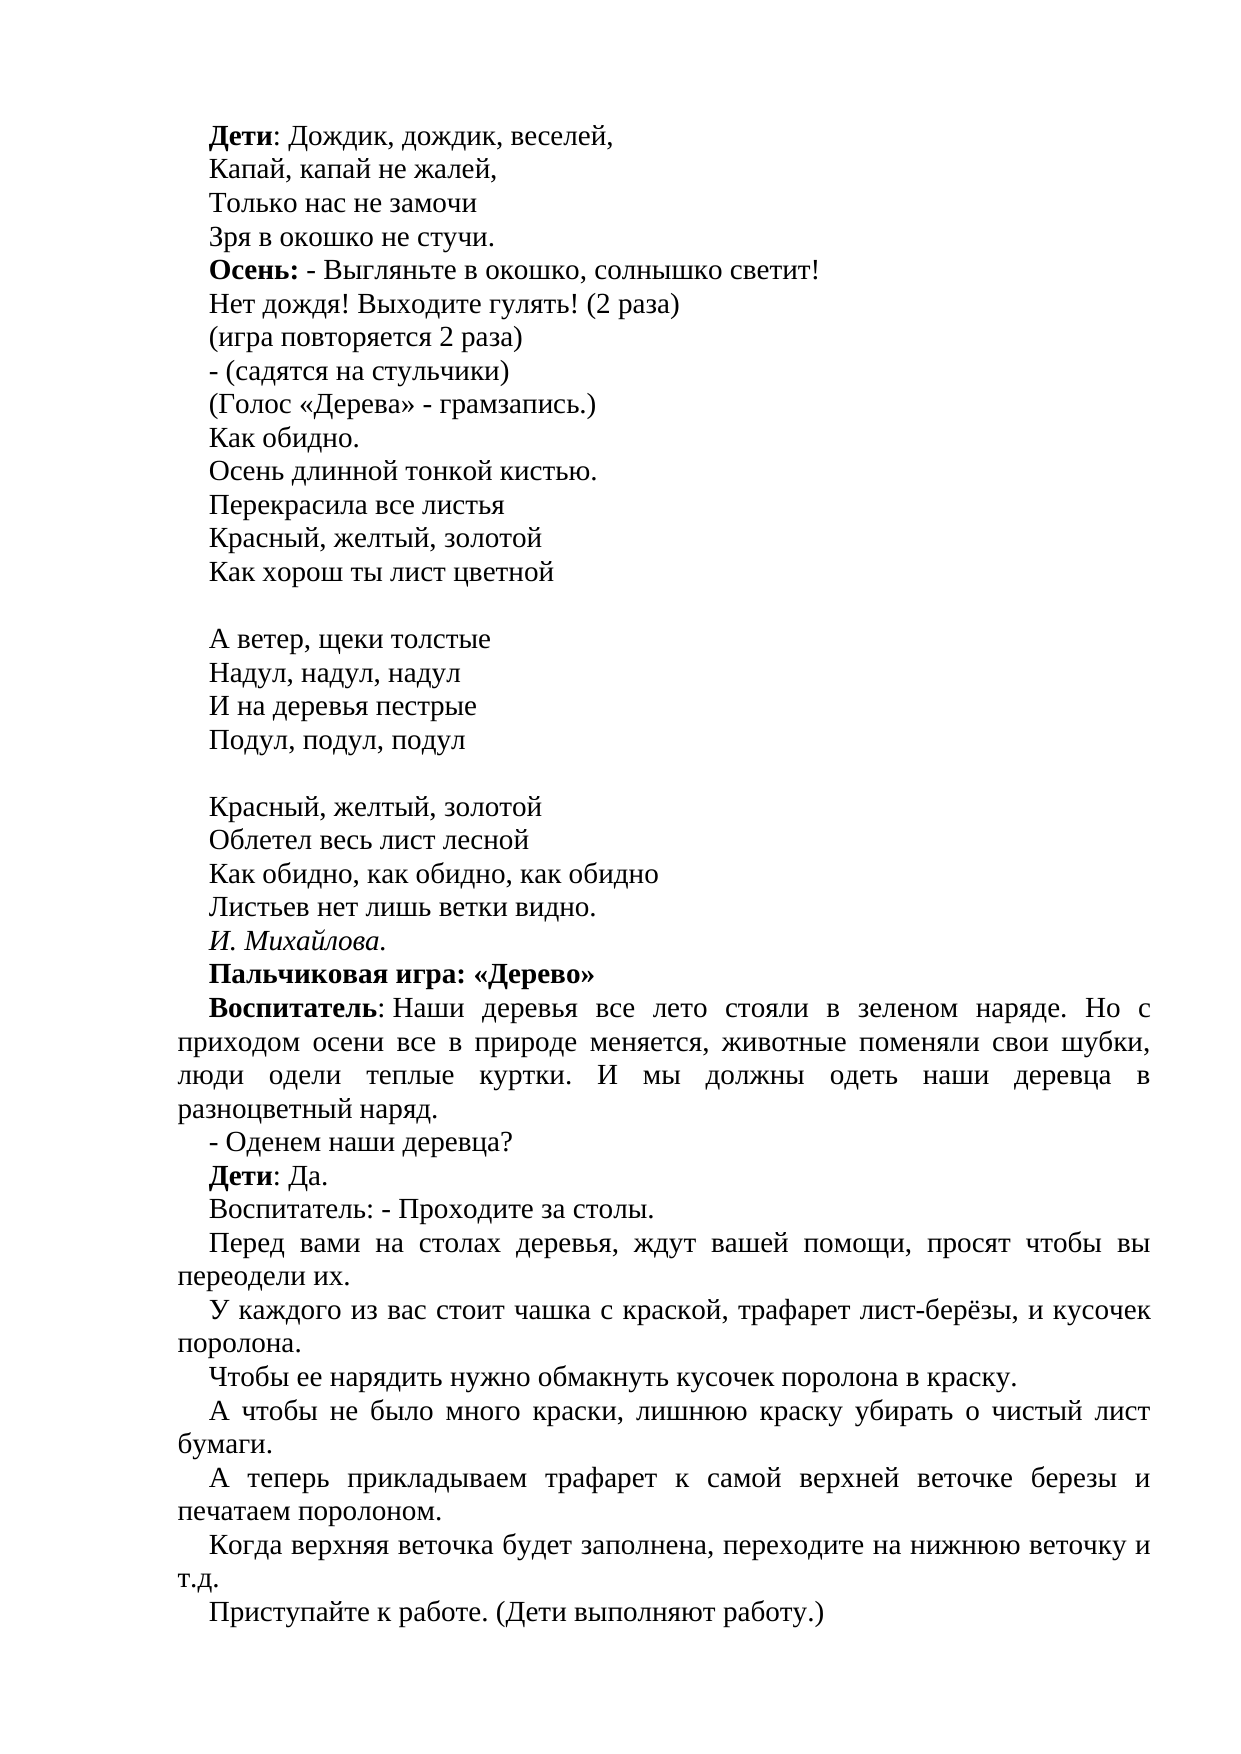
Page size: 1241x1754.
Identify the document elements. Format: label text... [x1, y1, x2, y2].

text Перекрасила все листья [177, 487, 1152, 521]
text Осень: - Выгляньте в окошко, солнышко светит! [177, 252, 1152, 286]
text Капай, капай не жалей, [177, 152, 1152, 185]
text Воспитатель: Наши деревья все лето стояли в зеленом наряде. Но с приходом осени все в природе меняется, животные поменяли свои шубки, люди одели теплые куртки. И мы должны одеть наши деревца в разноцветный наряд. [177, 990, 1152, 1124]
text Дети: Дождик, дождик, веселей, [177, 118, 1152, 152]
text (Голос «Дерева» - грамзапись.) [177, 386, 1152, 420]
text Дети: Да. [177, 1158, 1152, 1191]
text Чтобы ее нарядить нужно обмакнуть кусочек поролона в краску. [177, 1359, 1152, 1393]
text Только нас не замочи [177, 185, 1152, 219]
text Подул, подул, подул [177, 722, 1152, 755]
text И на деревья пестрые [177, 688, 1152, 722]
text Зря в окошко не стучи. [177, 219, 1152, 252]
text Листьев нет лишь ветки видно. [177, 889, 1152, 923]
text Как обидно, как обидно, как обидно [177, 856, 1152, 889]
text Осень длинной тонкой кистью. [177, 453, 1152, 487]
text Когда верхняя веточка будет заполнена, переходите на нижнюю веточку и т.д. [177, 1527, 1152, 1594]
text - (садятся на стульчики) [177, 353, 1152, 386]
text - Оденем наши деревца? [177, 1124, 1152, 1158]
text Надул, надул, надул [177, 655, 1152, 688]
text Приступайте к работе. (Дети выполняют работу.) [177, 1594, 1152, 1627]
text У каждого из вас стоит чашка с краской, трафарет лист-берёзы, и кусочек поролона. [177, 1292, 1152, 1359]
text Нет дождя! Выходите гулять! (2 раза) [177, 286, 1152, 319]
text И. Михайлова. [177, 923, 1152, 957]
text Перед вами на столах деревья, ждут вашей помощи, просят чтобы вы переодели их. [177, 1225, 1152, 1292]
text Пальчиковая игра: «Дерево» [177, 957, 1152, 990]
text А чтобы не было много краски, лишнюю краску убирать о чистый лист бумаги. [177, 1393, 1152, 1460]
text Красный, желтый, золотой [177, 789, 1152, 822]
text Как обидно. [177, 420, 1152, 453]
text Облетел весь лист лесной [177, 822, 1152, 856]
text А ветер, щеки толстые [177, 621, 1152, 655]
text (игра повторяется 2 раза) [177, 319, 1152, 353]
text Воспитатель: - Проходите за столы. [177, 1191, 1152, 1225]
text Красный, желтый, золотой [177, 521, 1152, 554]
text Как хорош ты лист цветной [177, 554, 1152, 588]
text А теперь прикладываем трафарет к самой верхней веточке березы и печатаем поролоном. [177, 1460, 1152, 1527]
